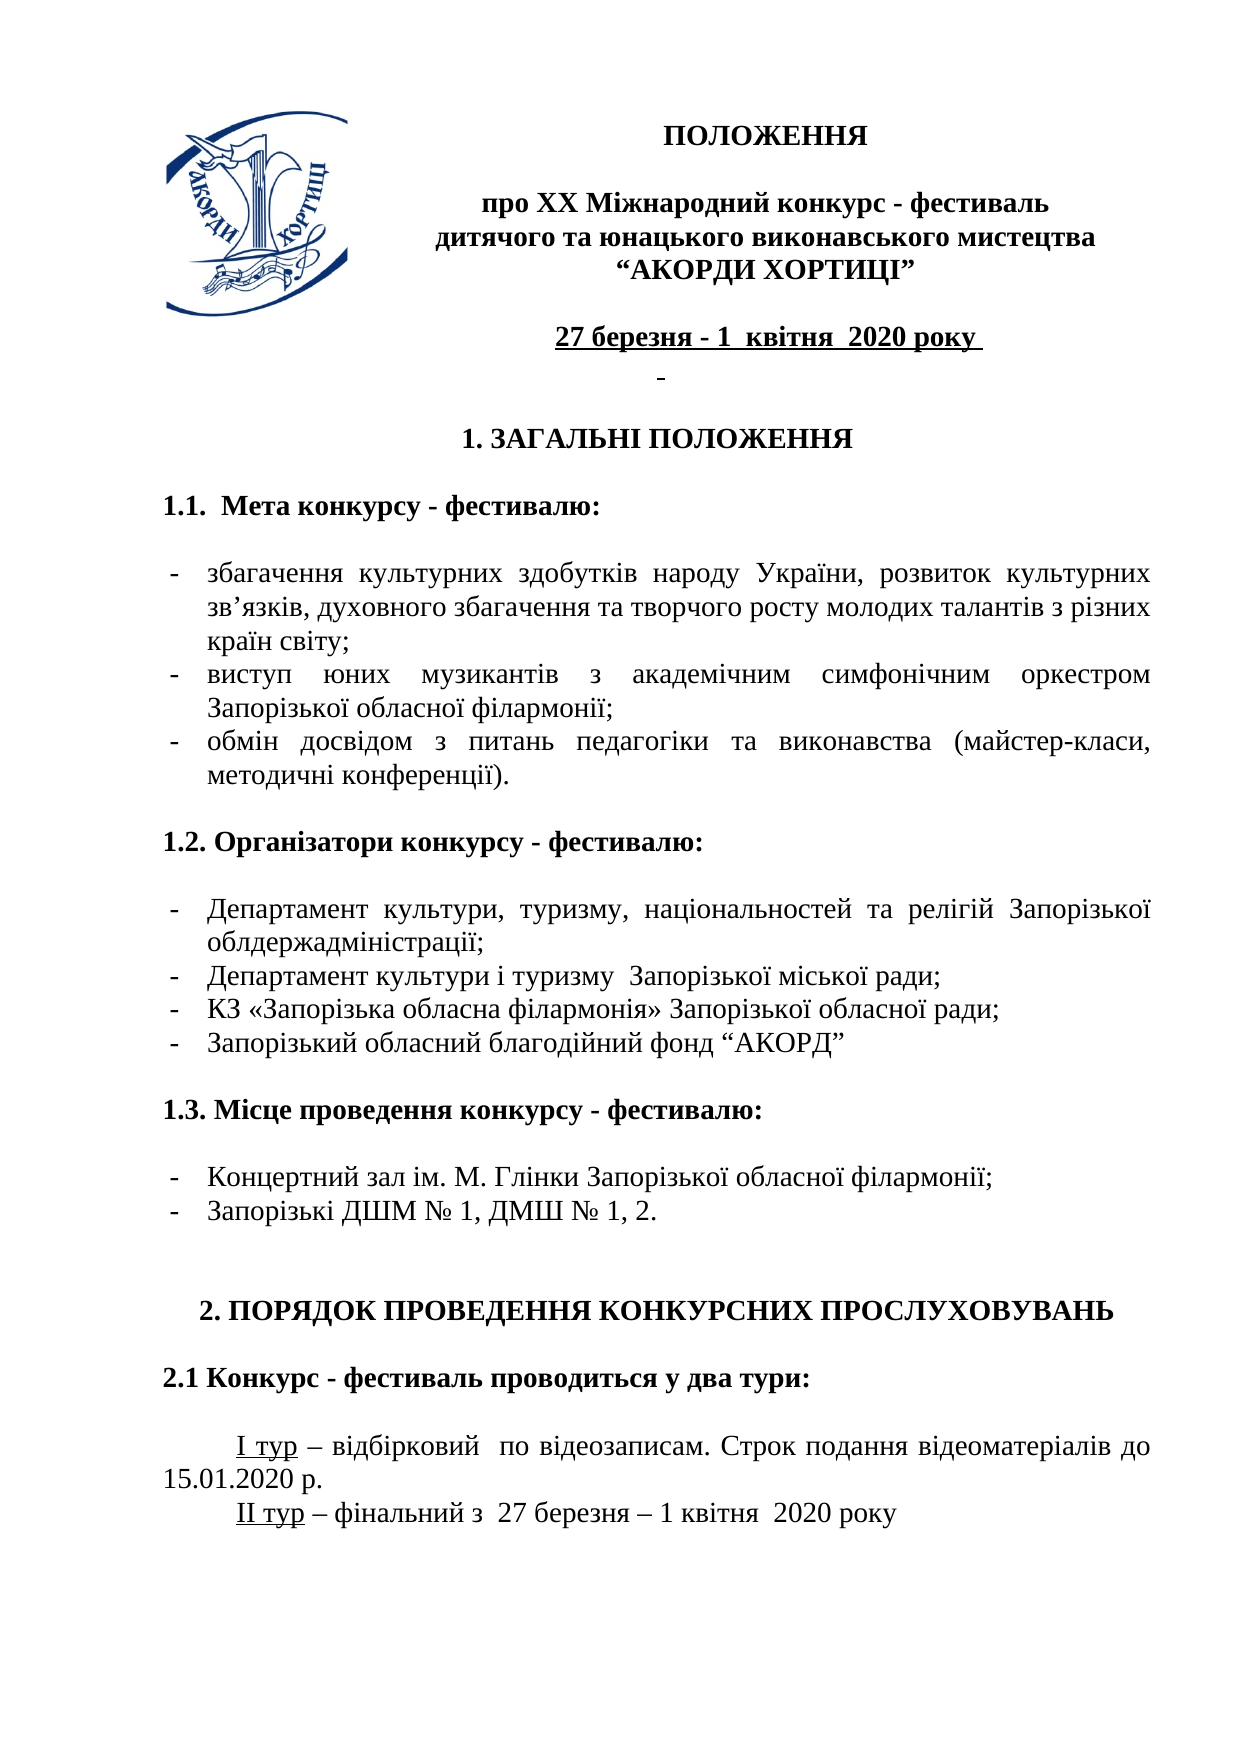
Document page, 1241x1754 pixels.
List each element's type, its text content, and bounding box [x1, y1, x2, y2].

text 1.2. Організатори конкурсу - фестивалю: [162, 824, 1152, 857]
text 1.3. Місце проведення конкурсу - фестивалю: [162, 1092, 1152, 1126]
text 2. ПОРЯДОК ПРОВЕДЕННЯ КОНКУРСНИХ ПРОСЛУХОВУВАНЬ [162, 1293, 1152, 1327]
text ІІ тур – фінальний з 27 березня – 1 квітня 2020 року [162, 1495, 1152, 1528]
list Запорізькі ДШМ № 1, ДМШ № 1, 2. [169, 1193, 1152, 1226]
list КЗ «Запорізька обласна філармонія» Запорізької обласної ради; [169, 992, 1152, 1025]
text про ХХ Міжнародний конкурс - фестиваль [360, 185, 1152, 219]
text “АКОРДИ ХОРТИЦІ” [360, 252, 1152, 286]
list Департамент культури, туризму, національностей та релігій Запорізької облдержадміністрації; [169, 891, 1152, 958]
text 2.1 Конкурс - фестиваль проводиться у два тури: [162, 1361, 1152, 1394]
text 1.1. Мета конкурсу - фестивалю: [162, 488, 1152, 522]
list виступ юних музикантів з академічним симфонічним оркестром Запорізької обласної філармонії; [169, 656, 1152, 723]
text І тур – відбірковий по відеозаписам. Строк подання відеоматеріалів до 15.01.2020 р. [162, 1428, 1152, 1495]
list Запорізький обласний благодійний фонд “АКОРД” [169, 1025, 1152, 1059]
text 1. ЗАГАЛЬНІ ПОЛОЖЕННЯ [162, 421, 1152, 455]
list Концертний зал ім. М. Глінки Запорізької обласної філармонії; [169, 1159, 1152, 1193]
text 27 березня - 1 квітня 2020 року [162, 319, 1152, 353]
text ПОЛОЖЕННЯ [360, 118, 1152, 152]
list збагачення культурних здобутків народу України, розвиток культурних зв’язків, духовного збагачення та творчого росту молодих талантів з різних країн світу; [169, 556, 1152, 656]
text дитячого та юнацького виконавського мистецтва [360, 219, 1152, 252]
picture [154, 100, 360, 338]
list обмін досвідом з питань педагогіки та виконавства (майстер-класи, методичні конференції). [169, 723, 1152, 790]
list Департамент культури і туризму Запорізької міської ради; [169, 958, 1152, 992]
